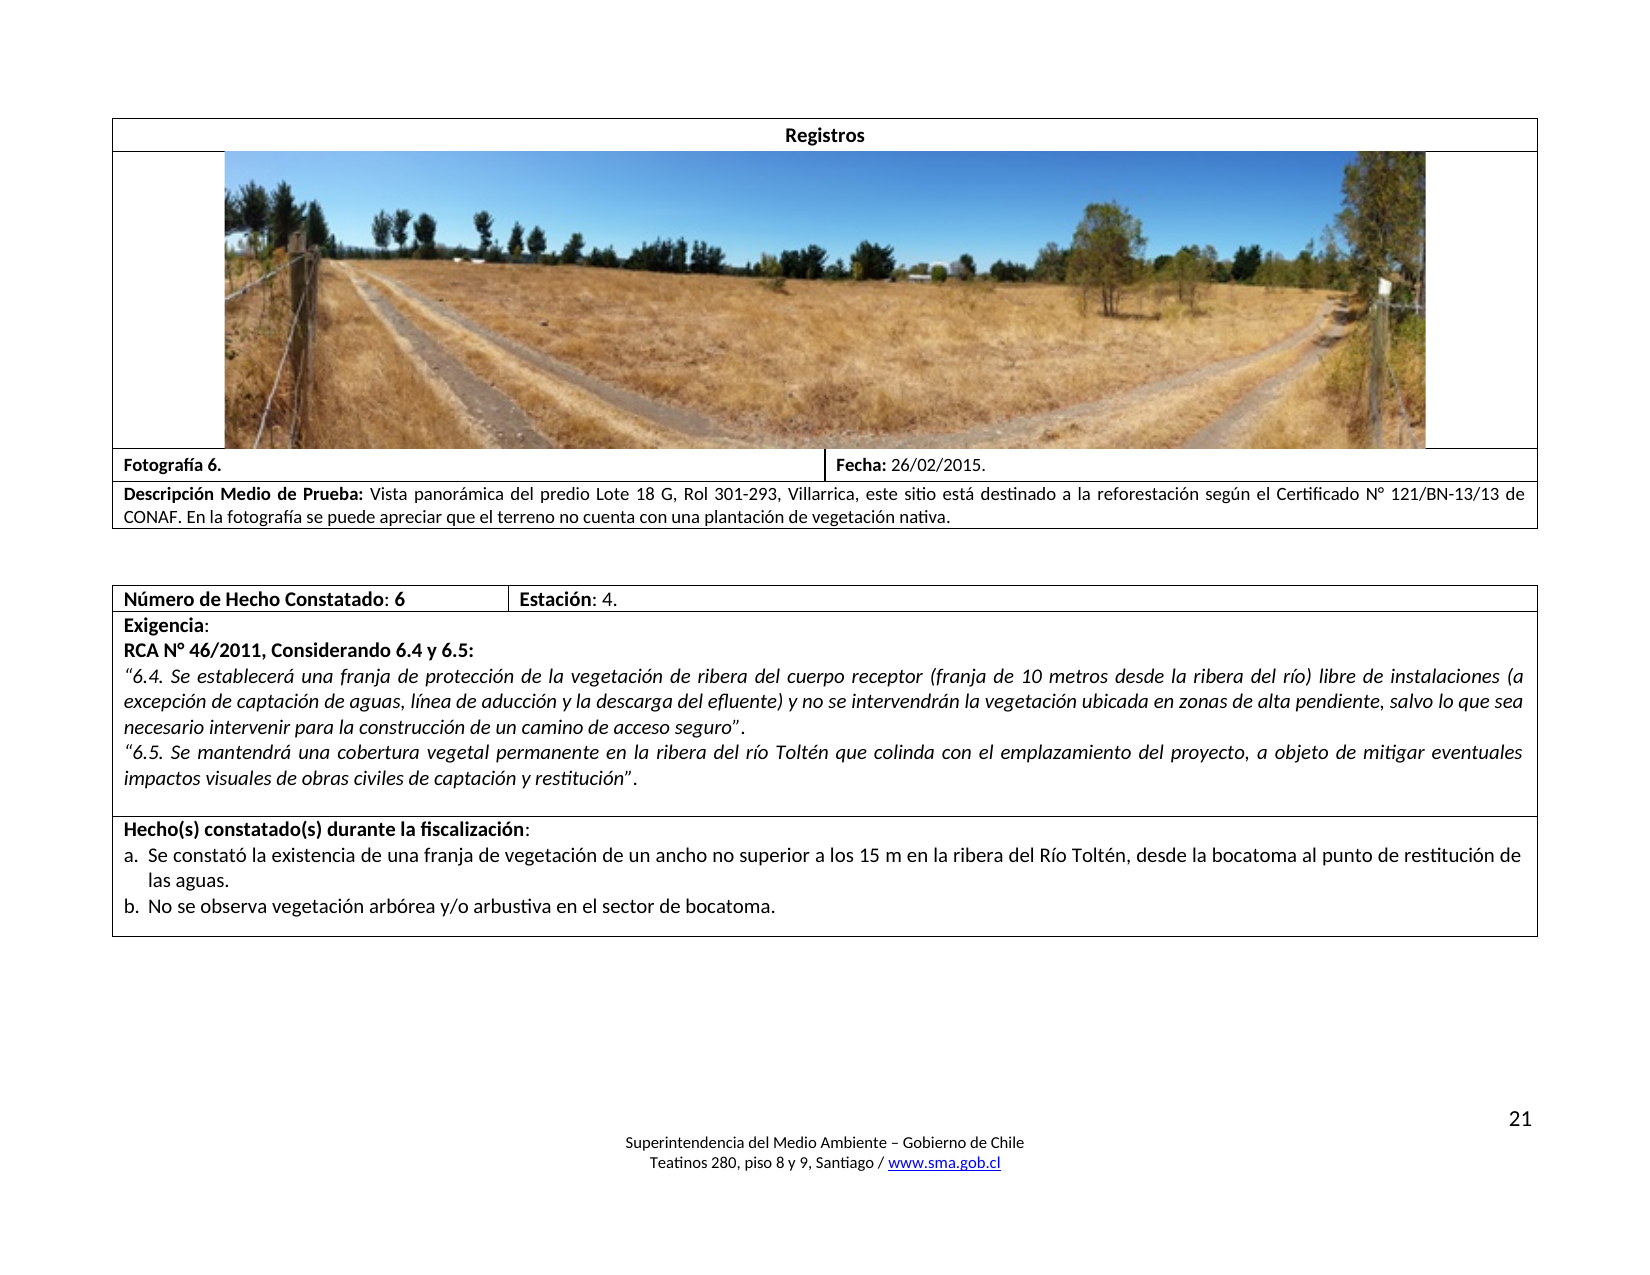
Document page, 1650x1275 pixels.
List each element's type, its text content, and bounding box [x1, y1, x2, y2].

table_header Número de Hecho Constatado: 6 [113, 586, 508, 611]
table_cell Descripción Medio de Prueba: Vista panorámica del predio Lote 18 G, Rol 301-293, Villarrica, este sitio está destinado a la reforestación según el Certificado N° 121/BN-13/13 de CONAF. En la fotografía se puede apreciar que el terreno no cuenta con una plantación de vegetación nativa. [113, 482, 1537, 528]
table_cell [1426, 152, 1537, 448]
table_cell Hecho(s) constatado(s) durante la fiscalización: Se constató la existencia de una franja de vegetación de un ancho no superior a los 15 m en la ribera del Río Toltén, desde la bocatoma al punto de restitución de las aguas. No se observa vegetación arbórea y/o arbustiva en el sector de bocatoma. [113, 817, 1537, 936]
table_cell [113, 152, 224, 448]
picture [224, 151, 1426, 449]
table_cell Fecha: 26/02/2015. [826, 449, 1537, 481]
table_header Registros [113, 119, 1537, 151]
table_cell Fotografía 6. [113, 449, 824, 481]
table_header Estación: 4. [509, 586, 1537, 611]
table_cell Exigencia: RCA N° 46/2011, Considerando 6.4 y 6.5: “6.4. Se establecerá una franja de protección de la vegetación de ribera del cuerpo receptor (franja de 10 metros desde la ribera del río) libre de instalaciones (a excepción de captación de aguas, línea de aducción y la descarga del efluente) y no se intervendrán la vegetación ubicada en zonas de alta pendiente, salvo lo que sea necesario intervenir para la construcción de un camino de acceso seguro”. “6.5. Se mantendrá una cobertura vegetal permanente en la ribera del río Toltén que colinda con el emplazamiento del proyecto, a objeto de mitigar eventuales impactos visuales de obras civiles de captación y restitución”. [113, 612, 1537, 816]
